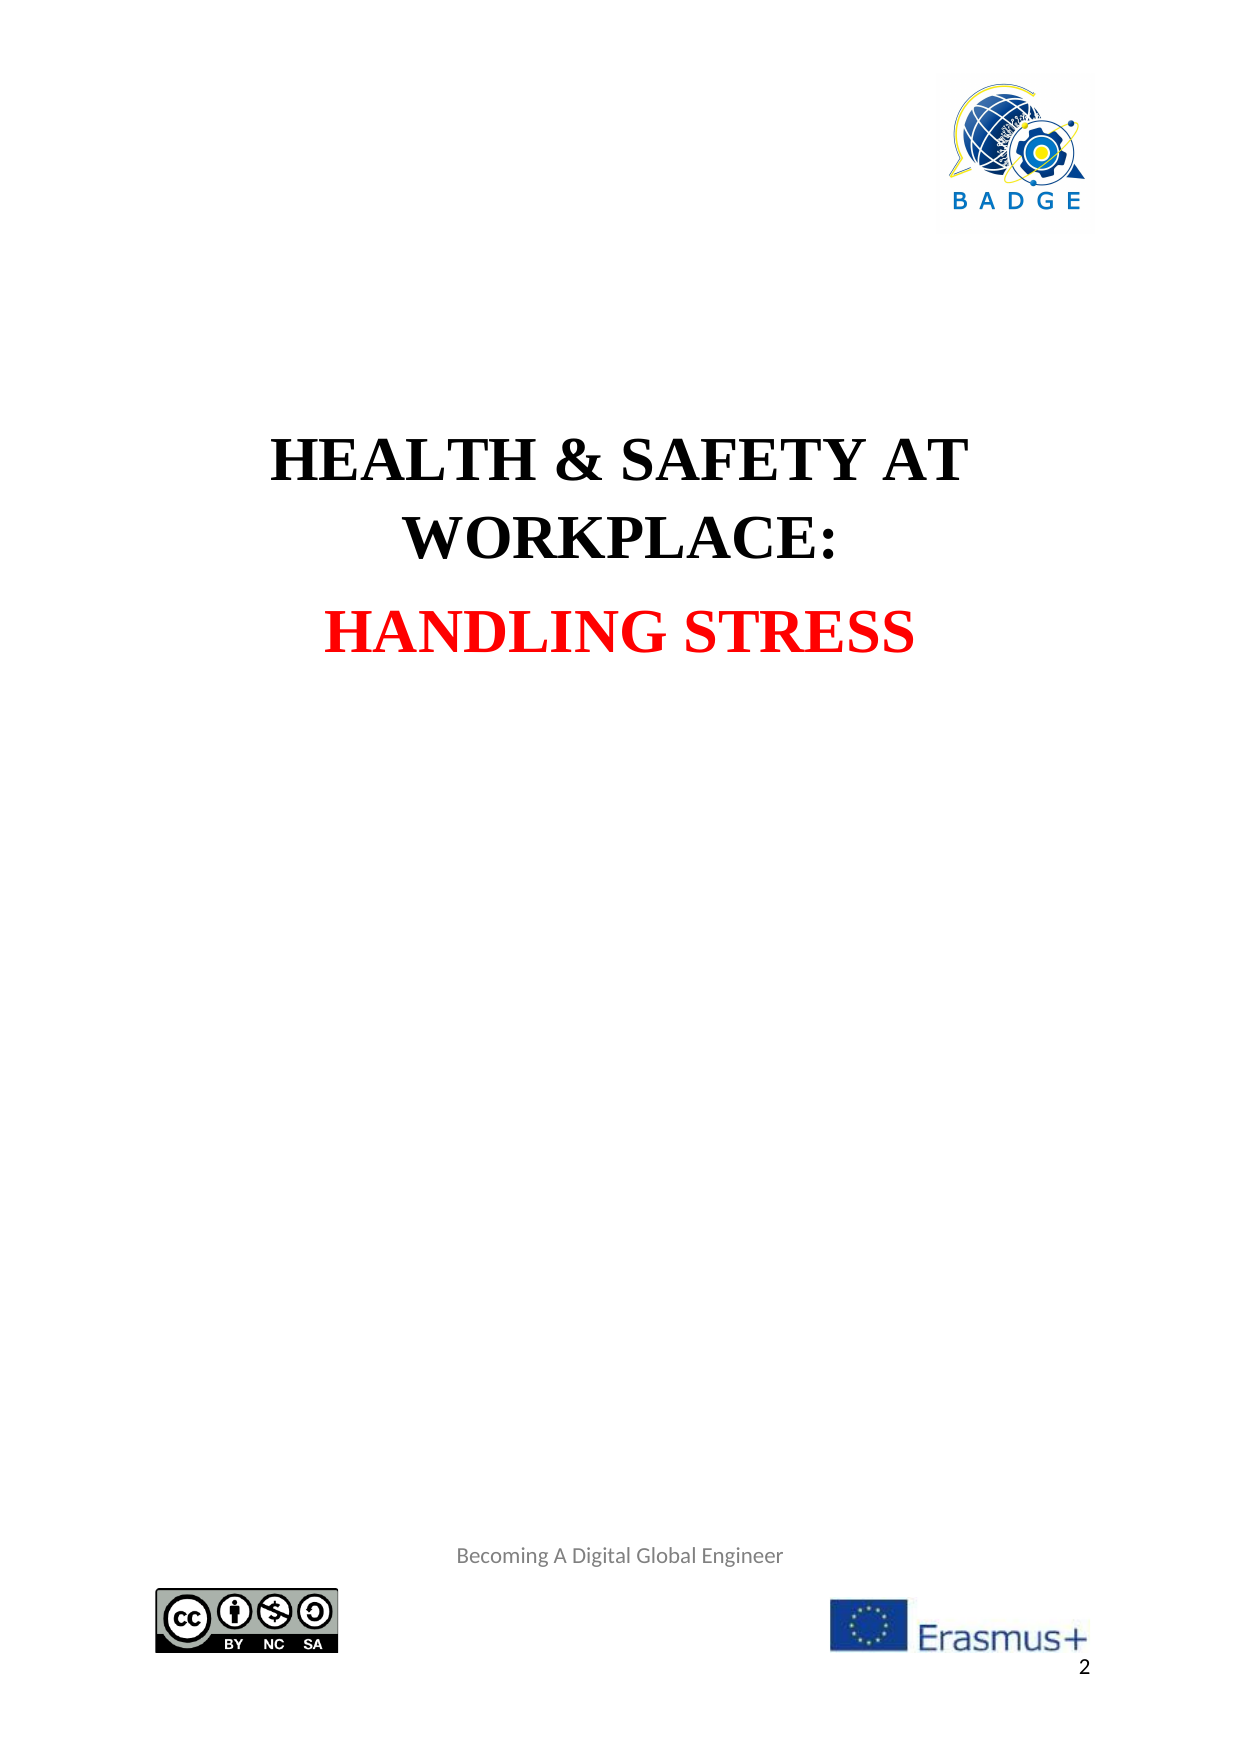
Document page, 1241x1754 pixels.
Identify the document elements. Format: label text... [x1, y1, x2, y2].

text HANDLING STRESS [150, 594, 1090, 666]
text HEALTH & SAFETY AT WORKPLACE: [150, 422, 1090, 572]
picture [829, 1597, 1091, 1653]
picture [155, 1588, 339, 1653]
picture [935, 73, 1096, 234]
